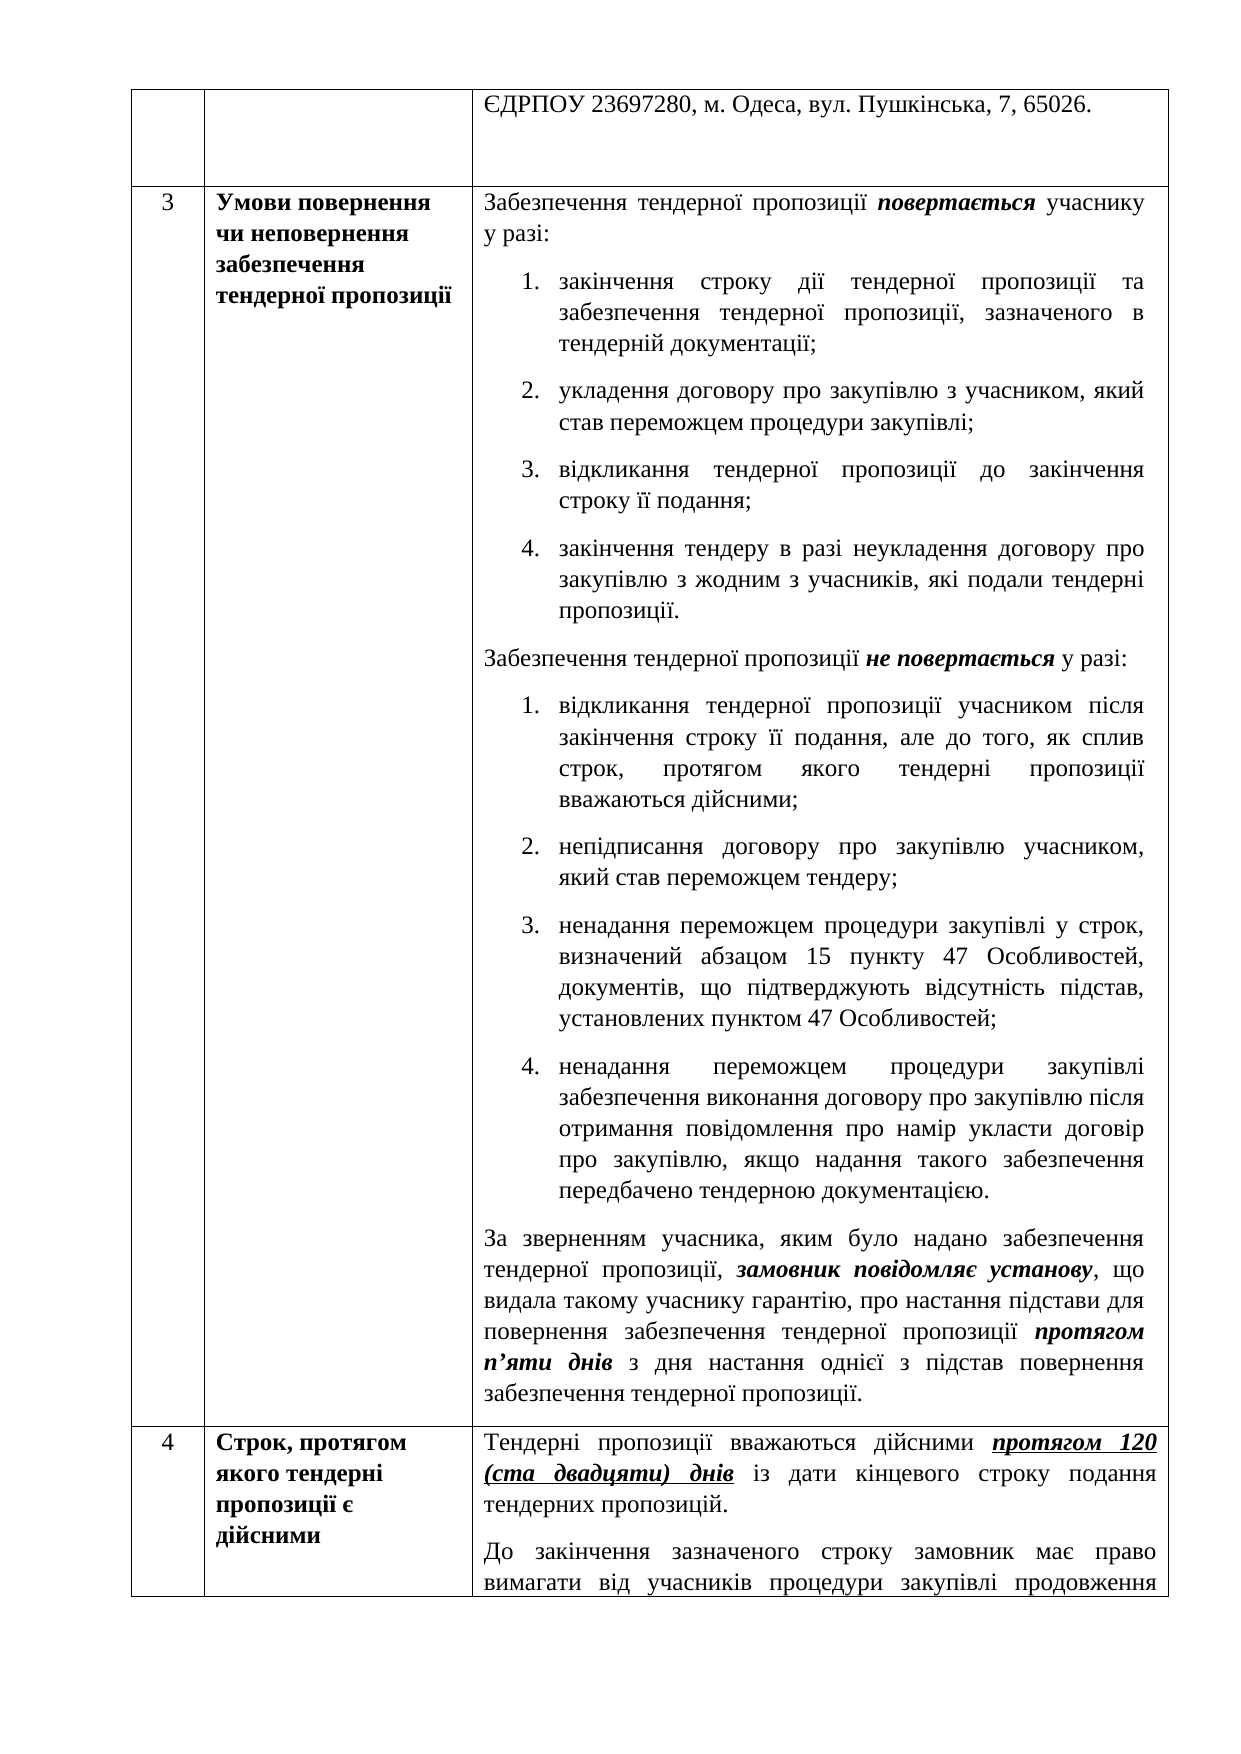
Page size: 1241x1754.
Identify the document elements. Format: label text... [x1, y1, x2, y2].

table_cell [205, 90, 472, 186]
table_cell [473, 1427, 1168, 1596]
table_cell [205, 1427, 472, 1596]
table_cell Умови повернення чи неповернення забезпечення тендерної пропозиції [205, 187, 472, 1426]
table_cell 4 [132, 1427, 204, 1596]
table_cell Забезпечення тендерної пропозиції повертається учаснику у разі: закінчення строку дії тендерної пропозиції та забезпечення тендерної пропозиції, зазначеного в тендерній документації; укладення договору про закупівлю з учасником, який став переможцем процедури закупівлі; відкликання тендерної пропозиції до закінчення строку її подання; закінчення тендеру в разі неукладення договору про закупівлю з жодним з учасників, які подали тендерні пропозиції. Забезпечення тендерної пропозиції не повертається у разі: відкликання тендерної пропозиції учасником після закінчення строку її подання, але до того, як сплив строк, протягом якого тендерні пропозиції вважаються дійсними; непідписання договору про закупівлю учасником, який став переможцем тендеру; ненадання переможцем процедури закупівлі у строк, визначений абзацом 15 пункту 47 Особливостей, документів, що підтверджують відсутність підстав, установлених пунктом 47 Особливостей; ненадання переможцем процедури закупівлі забезпечення виконання договору про закупівлю після отримання повідомлення про намір укласти договір про закупівлю, якщо надання такого забезпечення передбачено тендерною документацією. За зверненням учасника, яким було надано забезпечення тендерної пропозиції, замовник повідомляє установу, що видала такому учаснику гарантію, про настання підстави для повернення забезпечення тендерної пропозиції протягом п’яти днів з дня настання однієї з підстав повернення забезпечення тендерної пропозиції. [473, 187, 1168, 1426]
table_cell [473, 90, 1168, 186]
table_cell 2 [132, 90, 204, 186]
table_cell 3 [132, 187, 204, 1426]
